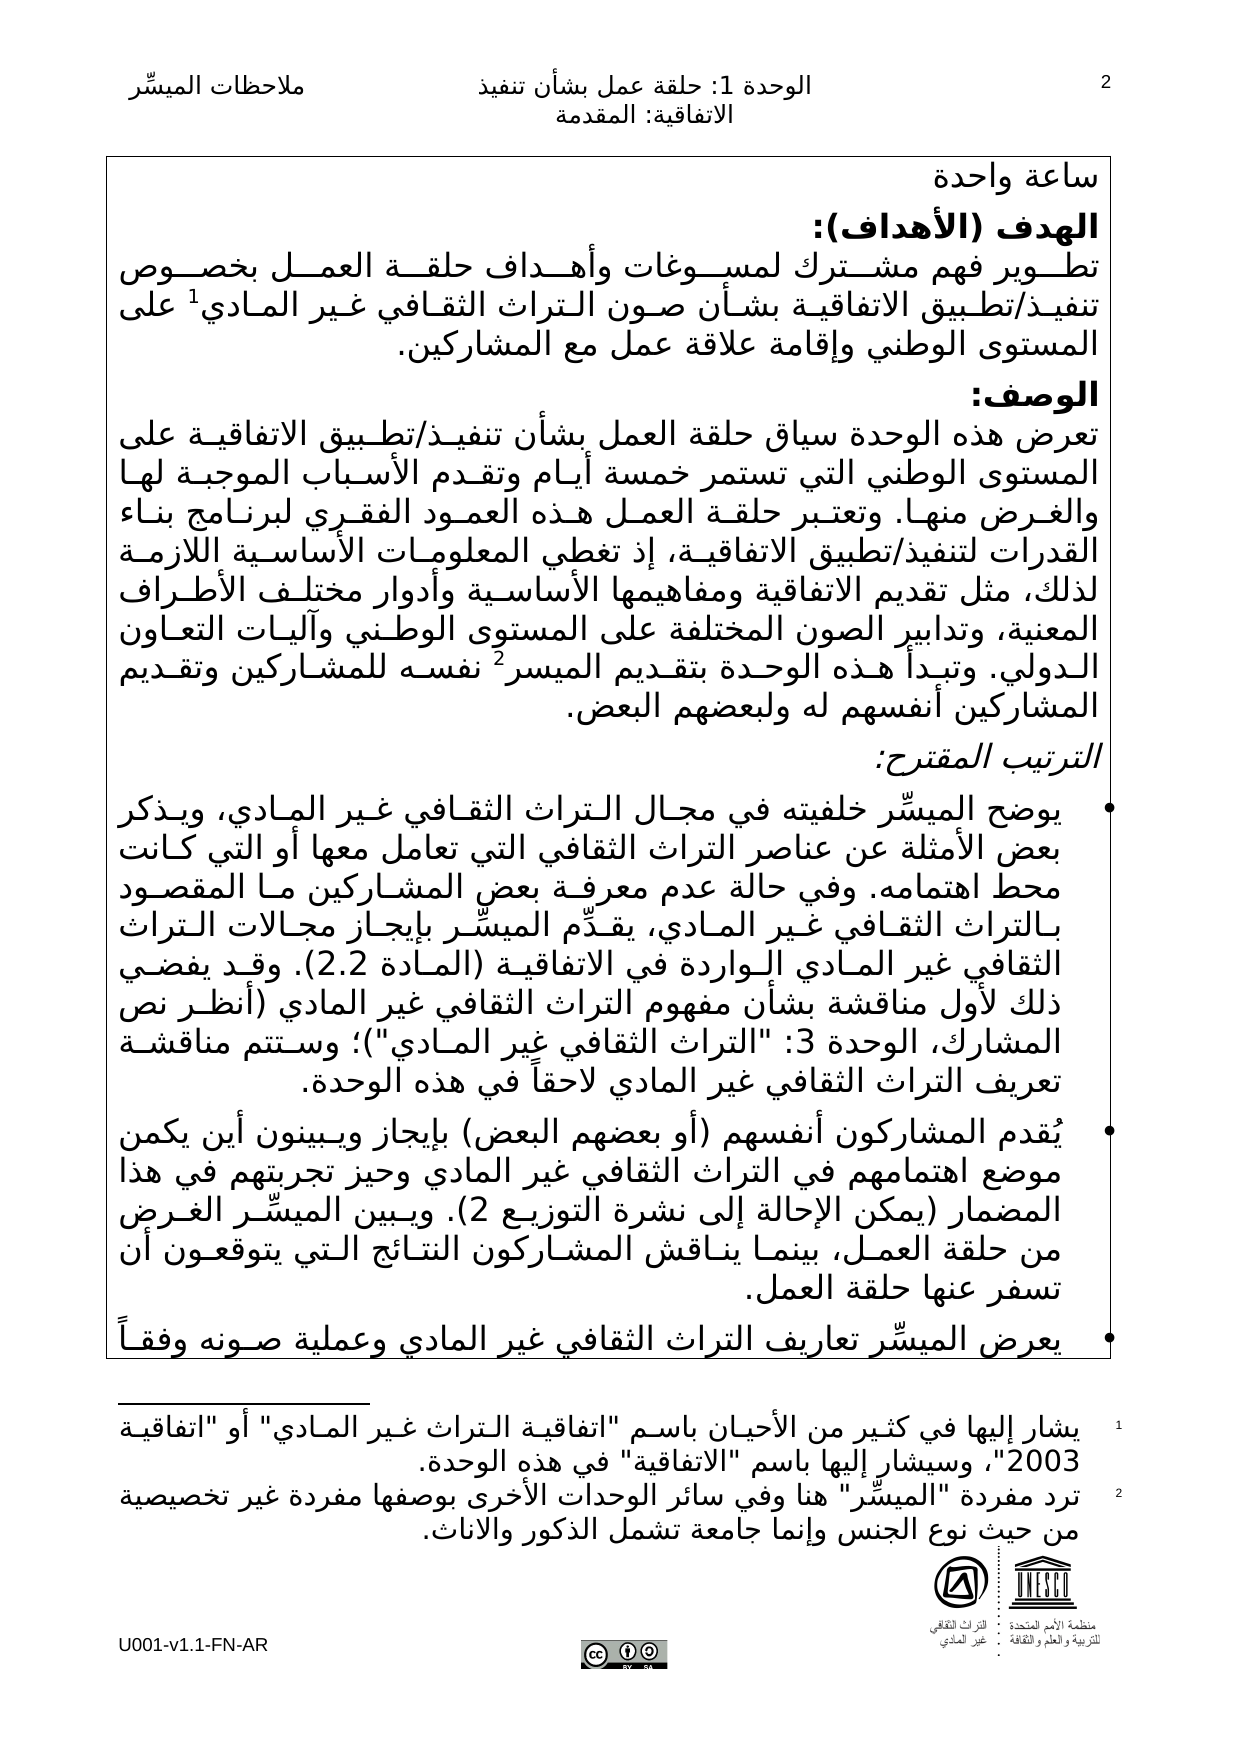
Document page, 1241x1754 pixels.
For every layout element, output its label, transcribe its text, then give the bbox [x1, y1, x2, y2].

picture [580, 1640, 668, 1668]
picture [930, 1546, 1100, 1656]
